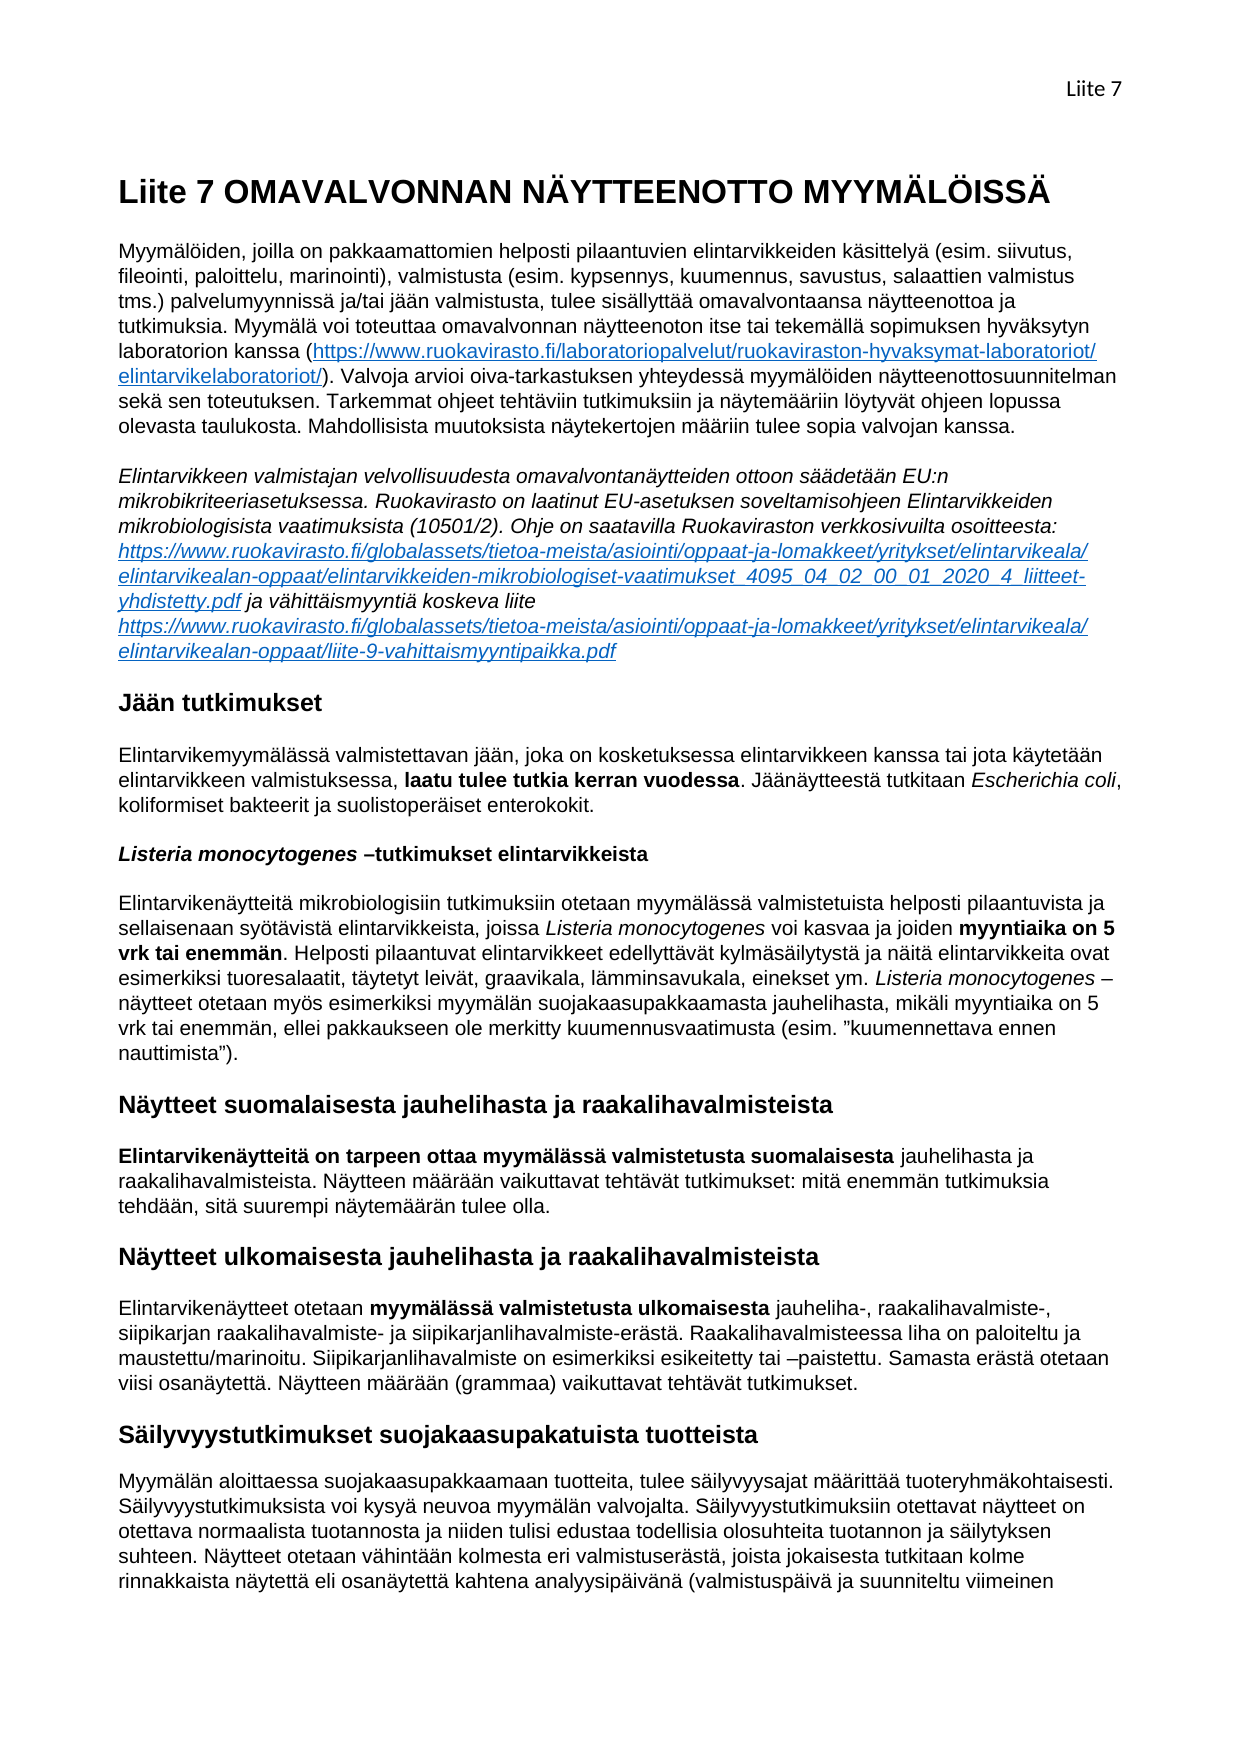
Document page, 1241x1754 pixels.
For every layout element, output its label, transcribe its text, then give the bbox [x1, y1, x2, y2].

text Elintarvikenäytteitä mikrobiologisiin tutkimuksiin otetaan myymälässä valmistetuista helposti pilaantuvista ja sellaisenaan syötävistä elintarvikkeista, joissa Listeria monocytogenes voi kasvaa ja joiden myyntiaika on 5 vrk tai enemmän. Helposti pilaantuvat elintarvikkeet edellyttävät kylmäsäilytystä ja näitä elintarvikkeita ovat esimerkiksi tuoresalaatit, täytetyt leivät, graavikala, lämminsavukala, einekset ym. Listeria monocytogenes –näytteet otetaan myös esimerkiksi myymälän suojakaasupakkaamasta jauhelihasta, mikäli myyntiaika on 5 vrk tai enemmän, ellei pakkaukseen ole merkitty kuumennusvaatimusta (esim. ”kuumennettava ennen nauttimista”). [118, 890, 1122, 1065]
text Näytteet ulkomaisesta jauhelihasta ja raakalihavalmisteista [118, 1242, 1122, 1271]
text Elintarvikenäytteet otetaan myymälässä valmistetusta ulkomaisesta jauheliha-, raakalihavalmiste-, siipikarjan raakalihavalmiste- ja siipikarjanlihavalmiste-erästä. Raakalihavalmisteessa liha on paloiteltu ja maustettu/marinoitu. Siipikarjanlihavalmiste on esimerkiksi esikeitetty tai –paistettu. Samasta erästä otetaan viisi osanäytettä. Näytteen määrään (grammaa) vaikuttavat tehtävät tutkimukset. [118, 1295, 1122, 1395]
subtitle Liite 7 OMAVALVONNAN NÄYTTEENOTTO MYYMÄLÖISSÄ [118, 173, 1122, 211]
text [118, 1468, 1122, 1593]
text Näytteet suomalaisesta jauhelihasta ja raakalihavalmisteista [118, 1090, 1122, 1118]
text Elintarvikkeen valmistajan velvollisuudesta omavalvontanäytteiden ottoon säädetään EU:n mikrobikriteeriasetuksessa. Ruokavirasto on laatinut EU-asetuksen soveltamisohjeen Elintarvikkeiden mikrobiologisista vaatimuksista (10501/2). Ohje on saatavilla Ruokaviraston verkkosivuilta osoitteesta: https://www.ruokavirasto.fi/globalassets/tietoa-meista/asiointi/oppaat-ja-lomakkeet/yritykset/elintarvikeala/elintarvikealan-oppaat/elintarvikkeiden-mikrobiologiset-vaatimukset_4095_04_02_00_01_2020_4_liitteet-yhdistetty.pdf ja vähittäismyyntiä koskeva liite https://www.ruokavirasto.fi/globalassets/tietoa-meista/asiointi/oppaat-ja-lomakkeet/yritykset/elintarvikeala/elintarvikealan-oppaat/liite-9-vahittaismyyntipaikka.pdf [118, 463, 1122, 663]
text Jään tutkimukset [118, 688, 1122, 717]
subtitle Säilyvyystutkimukset suojakaasupakatuista tuotteista [118, 1420, 1122, 1449]
text Elintarvikemyymälässä valmistettavan jään, joka on kosketuksessa elintarvikkeen kanssa tai jota käytetään elintarvikkeen valmistuksessa, laatu tulee tutkia kerran vuodessa. Jäänäytteestä tutkitaan Escherichia coli, koliformiset bakteerit ja suolistoperäiset enterokokit. [118, 742, 1122, 817]
text Elintarvikenäytteitä on tarpeen ottaa myymälässä valmistetusta suomalaisesta jauhelihasta ja raakalihavalmisteista. Näytteen määrään vaikuttavat tehtävät tutkimukset: mitä enemmän tutkimuksia tehdään, sitä suurempi näytemäärän tulee olla. [118, 1142, 1122, 1217]
text Myymälöiden, joilla on pakkaamattomien helposti pilaantuvien elintarvikkeiden käsittelyä (esim. siivutus, fileointi, paloittelu, marinointi), valmistusta (esim. kypsennys, kuumennus, savustus, salaattien valmistus tms.) palvelumyynnissä ja/tai jään valmistusta, tulee sisällyttää omavalvontaansa näytteenottoa ja tutkimuksia. Myymälä voi toteuttaa omavalvonnan näytteenoton itse tai tekemällä sopimuksen hyväksytyn laboratorion kanssa (https://www.ruokavirasto.fi/laboratoriopalvelut/ruokaviraston-hyvaksymat-laboratoriot/elintarvikelaboratoriot/). Valvoja arvioi oiva-tarkastuksen yhteydessä myymälöiden näytteenottosuunnitelman sekä sen toteutuksen. Tarkemmat ohjeet tehtäviin tutkimuksiin ja näytemääriin löytyvät ohjeen lopussa olevasta taulukosta. Mahdollisista muutoksista näytekertojen määriin tulee sopia valvojan kanssa. [118, 238, 1122, 438]
text Listeria monocytogenes –tutkimukset elintarvikkeista [118, 842, 1122, 866]
